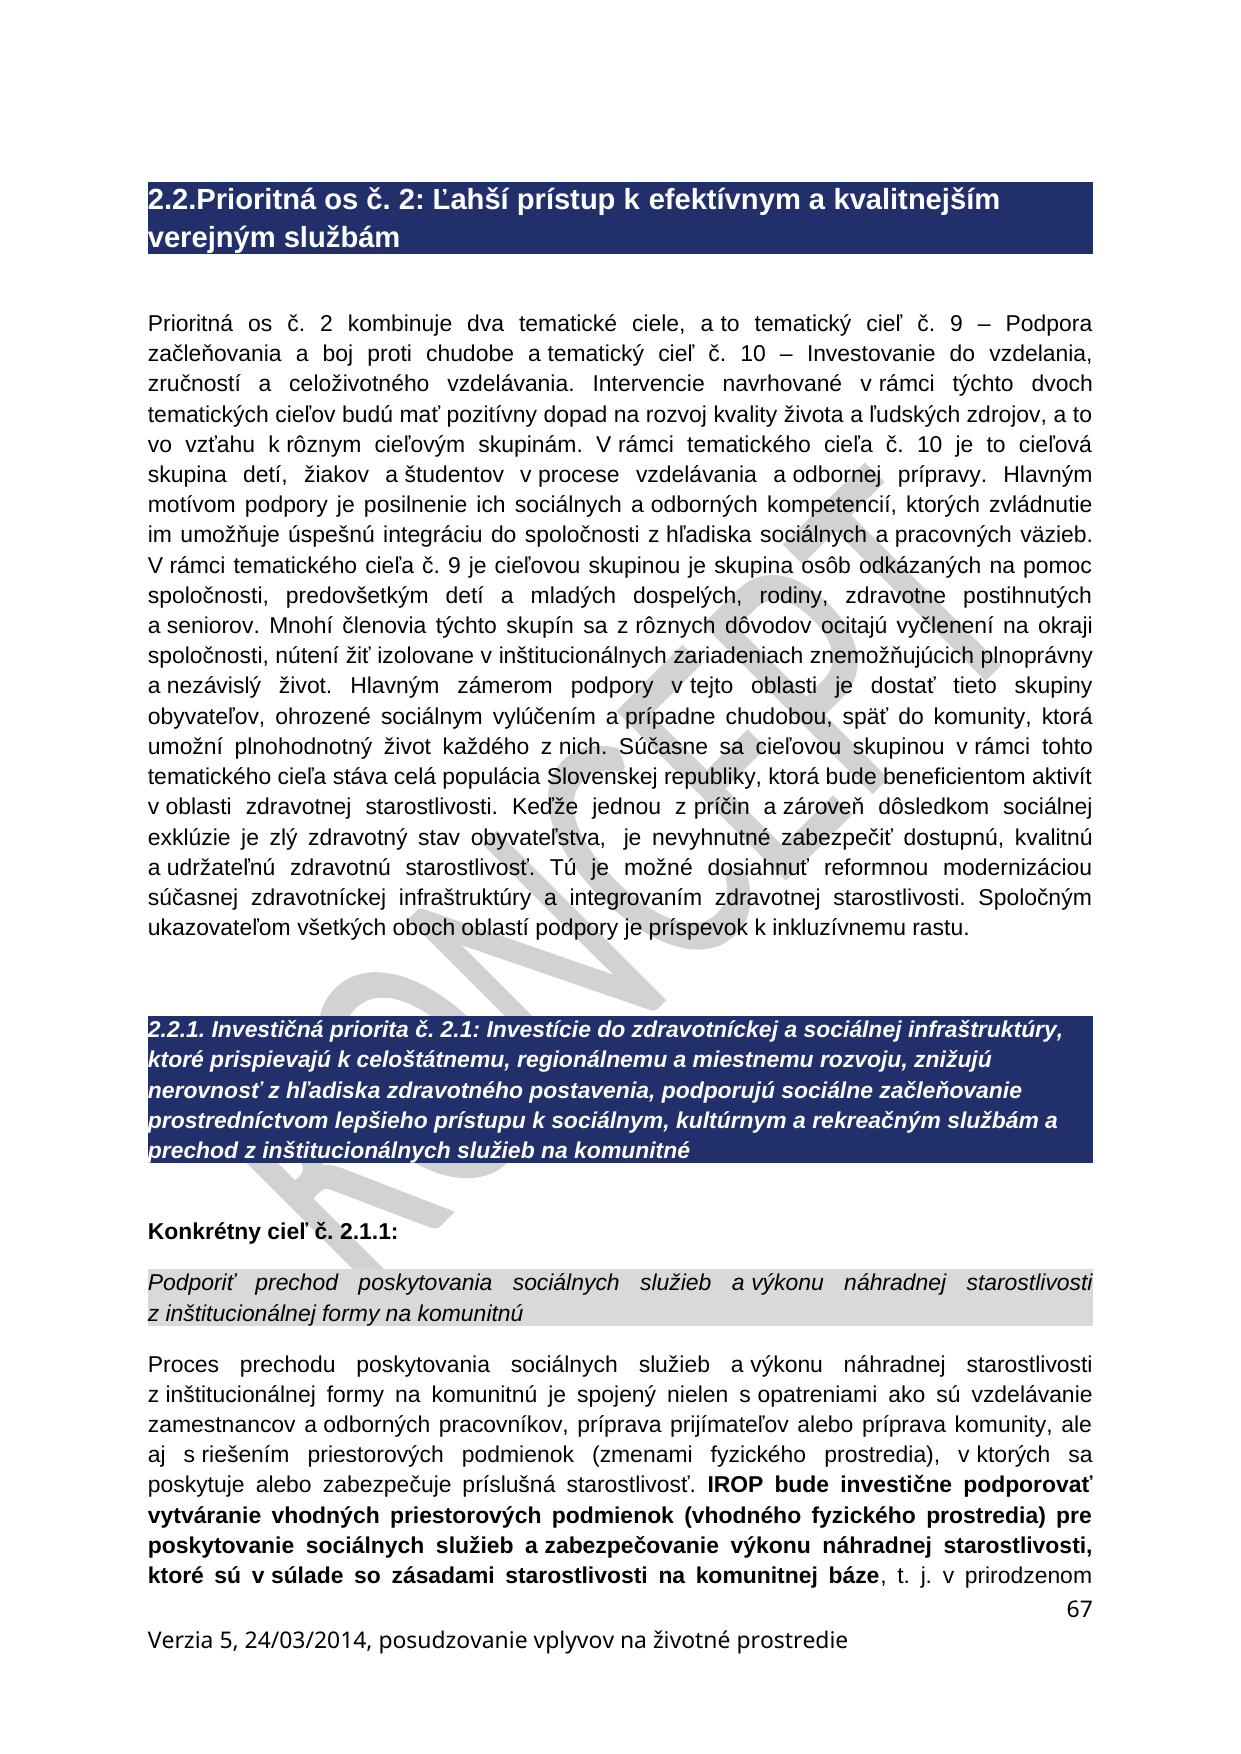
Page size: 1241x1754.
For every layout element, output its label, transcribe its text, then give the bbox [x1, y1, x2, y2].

subtitle 2.2.Prioritná os č. 2: Ľahší prístup k efektívnym a kvalitnejším verejným službám [148, 182, 1093, 254]
text Konkrétny cieľ č. 2.1.1: [148, 1218, 1093, 1244]
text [148, 1351, 1093, 1588]
text Podporiť prechod poskytovania sociálnych služieb a výkonu náhradnej starostlivosti z inštitucionálnej formy na komunitnú [148, 1269, 1093, 1326]
text Prioritná os č. 2 kombinuje dva tematické ciele, a to tematický cieľ č. 9 – Podpora začleňovania a boj proti chudobe a tematický cieľ č. 10 – Investovanie do vzdelania, zručností a celoživotného vzdelávania. Intervencie navrhované v rámci týchto dvoch tematických cieľov budú mať pozitívny dopad na rozvoj kvality života a ľudských zdrojov, a to vo vzťahu k rôznym cieľovým skupinám. V rámci tematického cieľa č. 10 je to cieľová skupina detí, žiakov a študentov v procese vzdelávania a odbornej prípravy. Hlavným motívom podpory je posilnenie ich sociálnych a odborných kompetencií, ktorých zvládnutie im umožňuje úspešnú integráciu do spoločnosti z hľadiska sociálnych a pracovných väzieb. V rámci tematického cieľa č. 9 je cieľovou skupinou je skupina osôb odkázaných na pomoc spoločnosti, predovšetkým detí a mladých dospelých, rodiny, zdravotne postihnutých a seniorov. Mnohí členovia týchto skupín sa z rôznych dôvodov ocitajú vyčlenení na okraji spoločnosti, nútení žiť izolovane v inštitucionálnych zariadeniach znemožňujúcich plnoprávny a nezávislý život. Hlavným zámerom podpory v tejto oblasti je dostať tieto skupiny obyvateľov, ohrozené sociálnym vylúčením a prípadne chudobou, späť do komunity, ktorá umožní plnohodnotný život každého z nich. Súčasne sa cieľovou skupinou v rámci tohto tematického cieľa stáva celá populácia Slovenskej republiky, ktorá bude beneficientom aktivít v oblasti zdravotnej starostlivosti. Keďže jednou z príčin a zároveň dôsledkom sociálnej exklúzie je zlý zdravotný stav obyvateľstva, je nevyhnutné zabezpečiť dostupnú, kvalitnú a udržateľnú zdravotnú starostlivosť. Tú je možné dosiahnuť reformnou modernizáciou súčasnej zdravotníckej infraštruktúry a integrovaním zdravotnej starostlivosti. Spoločným ukazovateľom všetkých oboch oblastí podpory je príspevok k inkluzívnemu rastu. [148, 310, 1093, 940]
subtitle 2.2.1. Investičná priorita č. 2.1: Investície do zdravotníckej a sociálnej infraštruktúry, ktoré prispievajú k celoštátnemu, regionálnemu a miestnemu rozvoju, znižujú nerovnosť z hľadiska zdravotného postavenia, podporujú sociálne začleňovanie prostredníctvom lepšieho prístupu k sociálnym, kultúrnym a rekreačným službám a prechod z inštitucionálnych služieb na komunitné [148, 1016, 1093, 1163]
